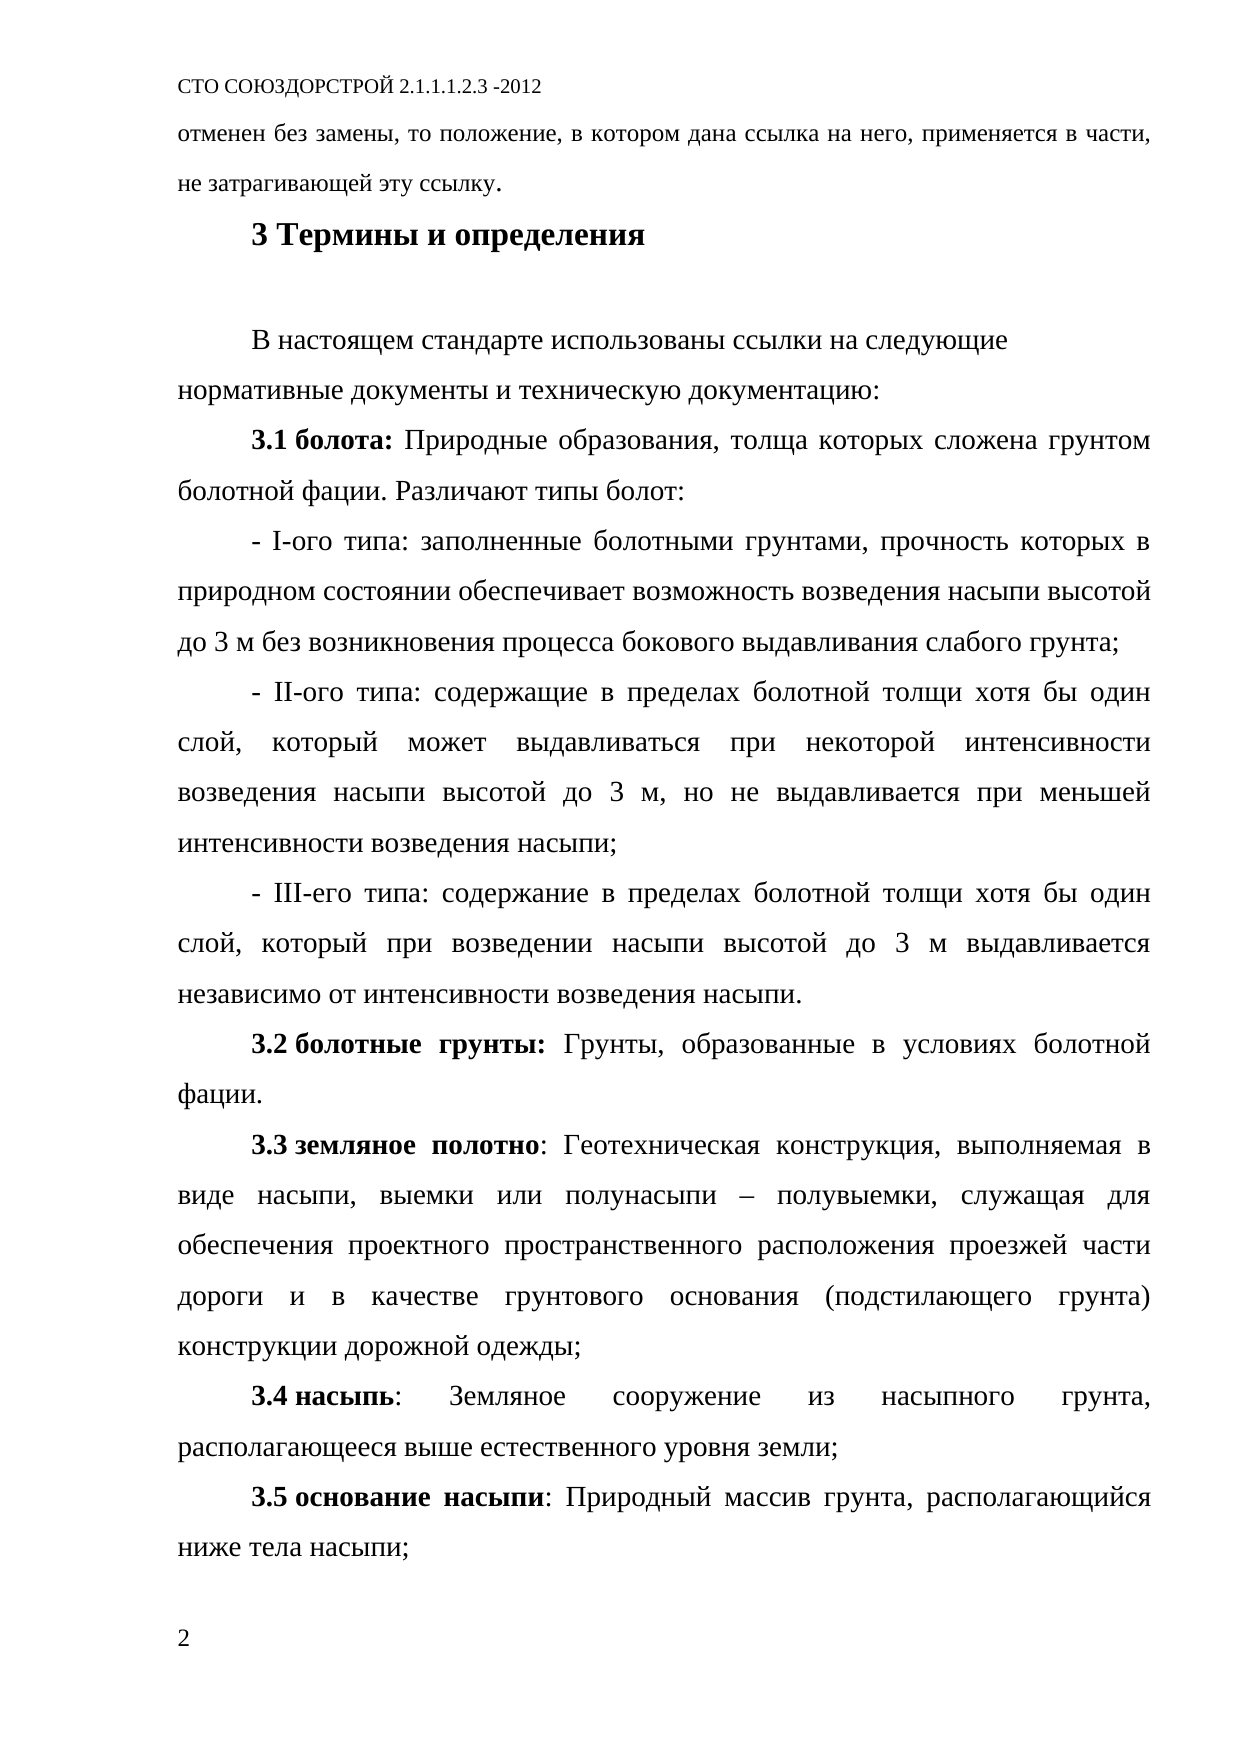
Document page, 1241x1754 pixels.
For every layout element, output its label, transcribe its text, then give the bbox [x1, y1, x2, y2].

list Термины и определения [177, 214, 1152, 252]
text В настоящем стандарте использованы ссылки на следующие нормативные документы и техническую документацию: [177, 322, 1152, 406]
list земляное полотно: Геотехническая конструкция, выполняемая в виде насыпи, выемки или полунасыпи – полувыемки, служащая для обеспечения проектного пространственного расположения проезжей части дороги и в качестве грунтового основания (подстилающего грунта) конструкции дорожной одежды; [177, 1127, 1152, 1362]
text - I-ого типа: заполненные болотными грунтами, прочность которых в природном состоянии обеспечивает возможность возведения насыпи высотой до без возникновения процесса бокового выдавливания слабого грунта; [177, 523, 1152, 657]
list основание насыпи: Природный массив грунта, располагающийся ниже тела насыпи; [177, 1479, 1152, 1563]
list насыпь: Земляное сооружение из насыпного грунта, располагающееся выше естественного уровня земли; [177, 1378, 1152, 1462]
text - III-его типа: содержание в пределах болотной толщи хотя бы один слой, который при возведении насыпи высотой до выдавливается независимо от интенсивности возведения насыпи. [177, 875, 1152, 1009]
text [177, 118, 1152, 197]
text - II-ого типа: содержащие в пределах болотной толщи хотя бы один слой, который может выдавливаться при некоторой интенсивности возведения насыпи высотой до , но не выдавливается при меньшей интенсивности возведения насыпи; [177, 674, 1152, 858]
list болота: Природные образования, толща которых сложена грунтом болотной фации. Различают типы болот: [177, 422, 1152, 506]
list болотные грунты: Грунты, образованные в условиях болотной фации. [177, 1026, 1152, 1110]
